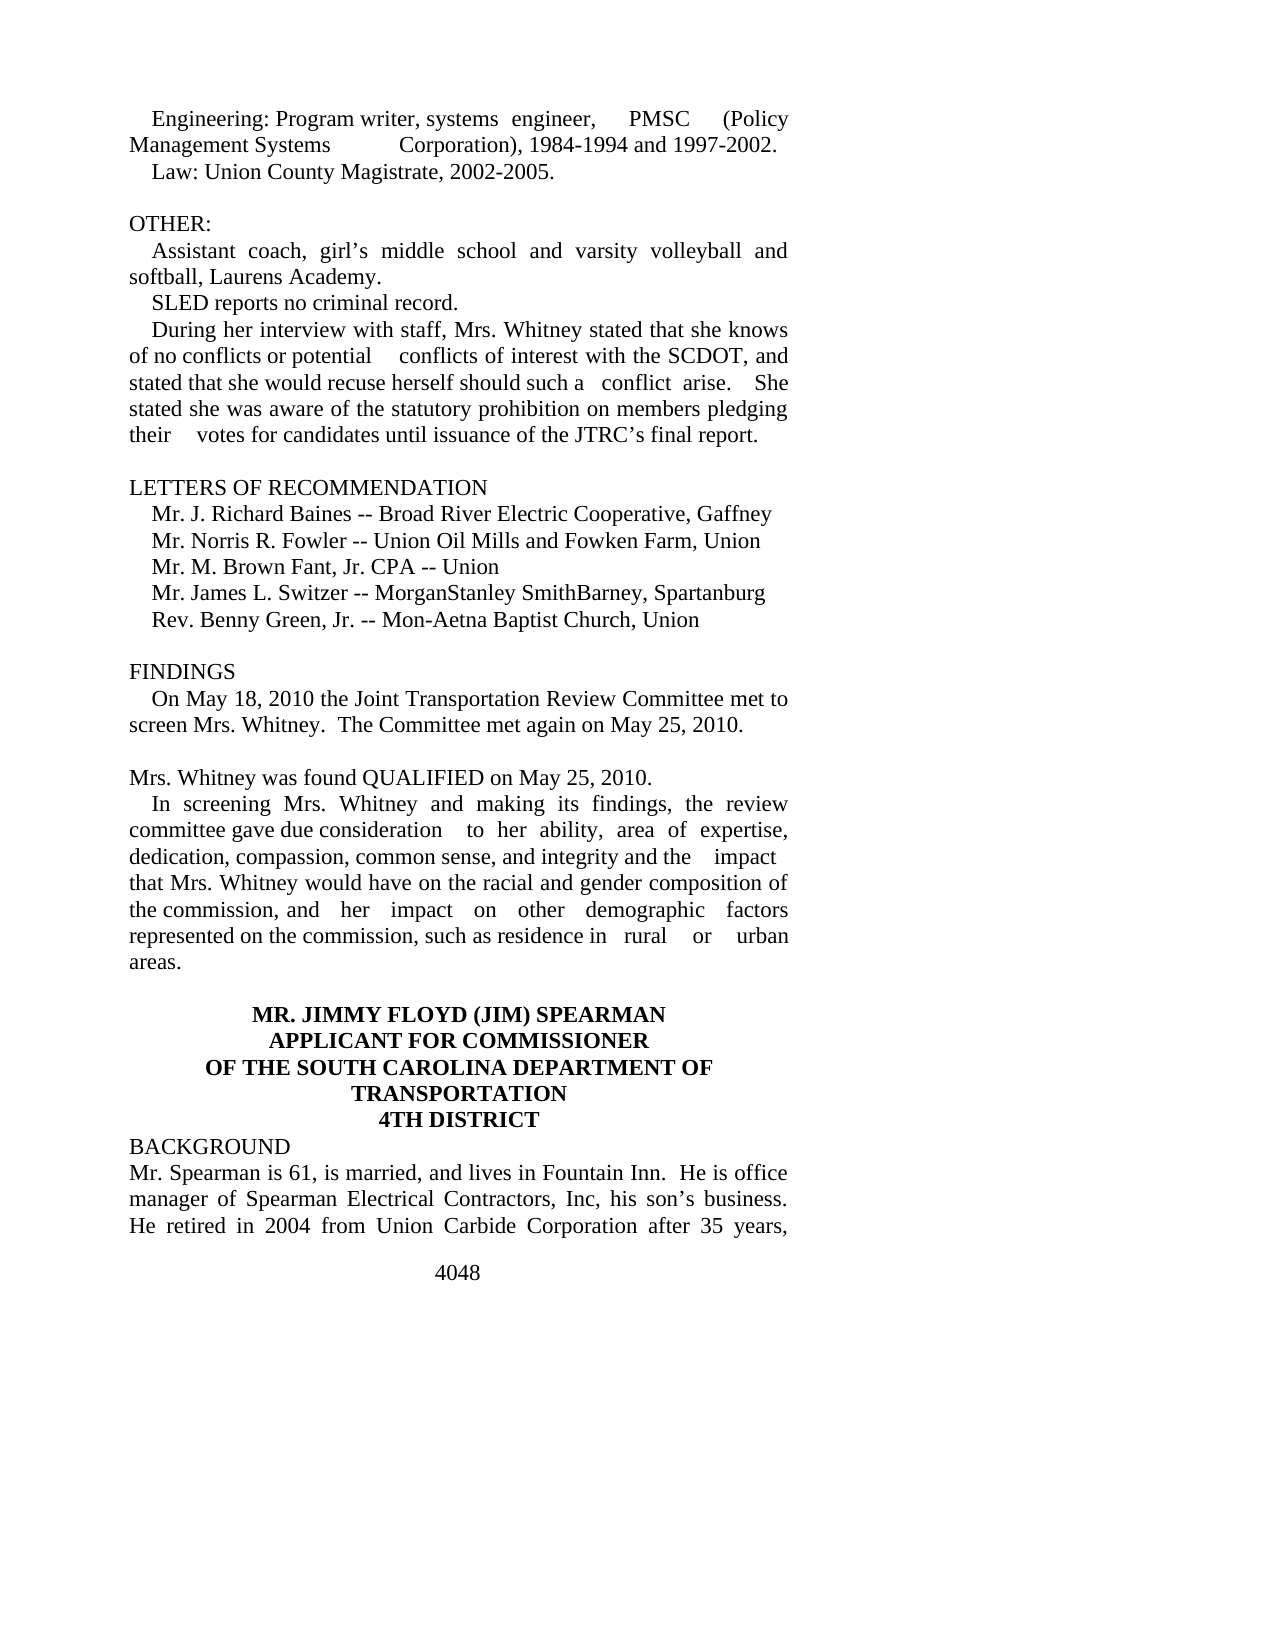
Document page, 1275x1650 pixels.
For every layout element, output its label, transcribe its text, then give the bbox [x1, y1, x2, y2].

text 4TH DISTRICT [129, 1106, 789, 1133]
text In screening Mrs. Whitney and making its findings, the review committee gave due consideration to her ability, area of expertise, dedication, compassion, common sense, and integrity and the impact that Mrs. Whitney would have on the racial and gender composition of the commission, and her impact on other demographic factors represented on the commission, such as residence in rural or urban areas. [129, 790, 789, 975]
text Mrs. Whitney was found QUALIFIED on May 25, 2010. [129, 764, 789, 790]
text Law: Union County Magistrate, 2002-2005. [129, 158, 789, 184]
text Mr. James L. Switzer -- MorganStanley SmithBarney, Spartanburg [129, 579, 789, 606]
text FINDINGS [129, 658, 789, 685]
text SLED reports no criminal record. [129, 289, 789, 316]
text Mr. M. Brown Fant, Jr. CPA -- Union [129, 553, 789, 579]
text Assistant coach, girl’s middle school and varsity volleyball and softball, Laurens Academy. [129, 237, 789, 289]
text MR. JIMMY FLOYD (JIM) SPEARMAN [129, 1001, 789, 1027]
text OTHER: [129, 210, 789, 237]
text OF THE SOUTH CAROLINA DEPARTMENT OF TRANSPORTATION [129, 1054, 789, 1106]
text During her interview with staff, Mrs. Whitney stated that she knows of no conflicts or potential conflicts of interest with the SCDOT, and stated that she would recuse herself should such a conflict arise. She stated she was aware of the statutory prohibition on members pledging their votes for candidates until issuance of the JTRC’s final report. [129, 316, 789, 448]
text Mr. Norris R. Fowler -- Union Oil Mills and Fowken Farm, Union [129, 527, 789, 553]
text Rev. Benny Green, Jr. -- Mon-Aetna Baptist Church, Union [129, 606, 789, 632]
text Engineering: Program writer, systems engineer, PMSC (Policy Management Systems Corporation), 1984-1994 and 1997-2002. [129, 105, 789, 158]
text APPLICANT FOR COMMISSIONER [129, 1027, 789, 1054]
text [129, 1159, 789, 1238]
text LETTERS OF RECOMMENDATION [129, 474, 789, 500]
text Mr. J. Richard Baines -- Broad River Electric Cooperative, Gaffney [129, 500, 789, 527]
text On May 18, 2010 the Joint Transportation Review Committee met to screen Mrs. Whitney. The Committee met again on May 25, 2010. [129, 685, 789, 737]
text BACKGROUND [129, 1133, 789, 1159]
